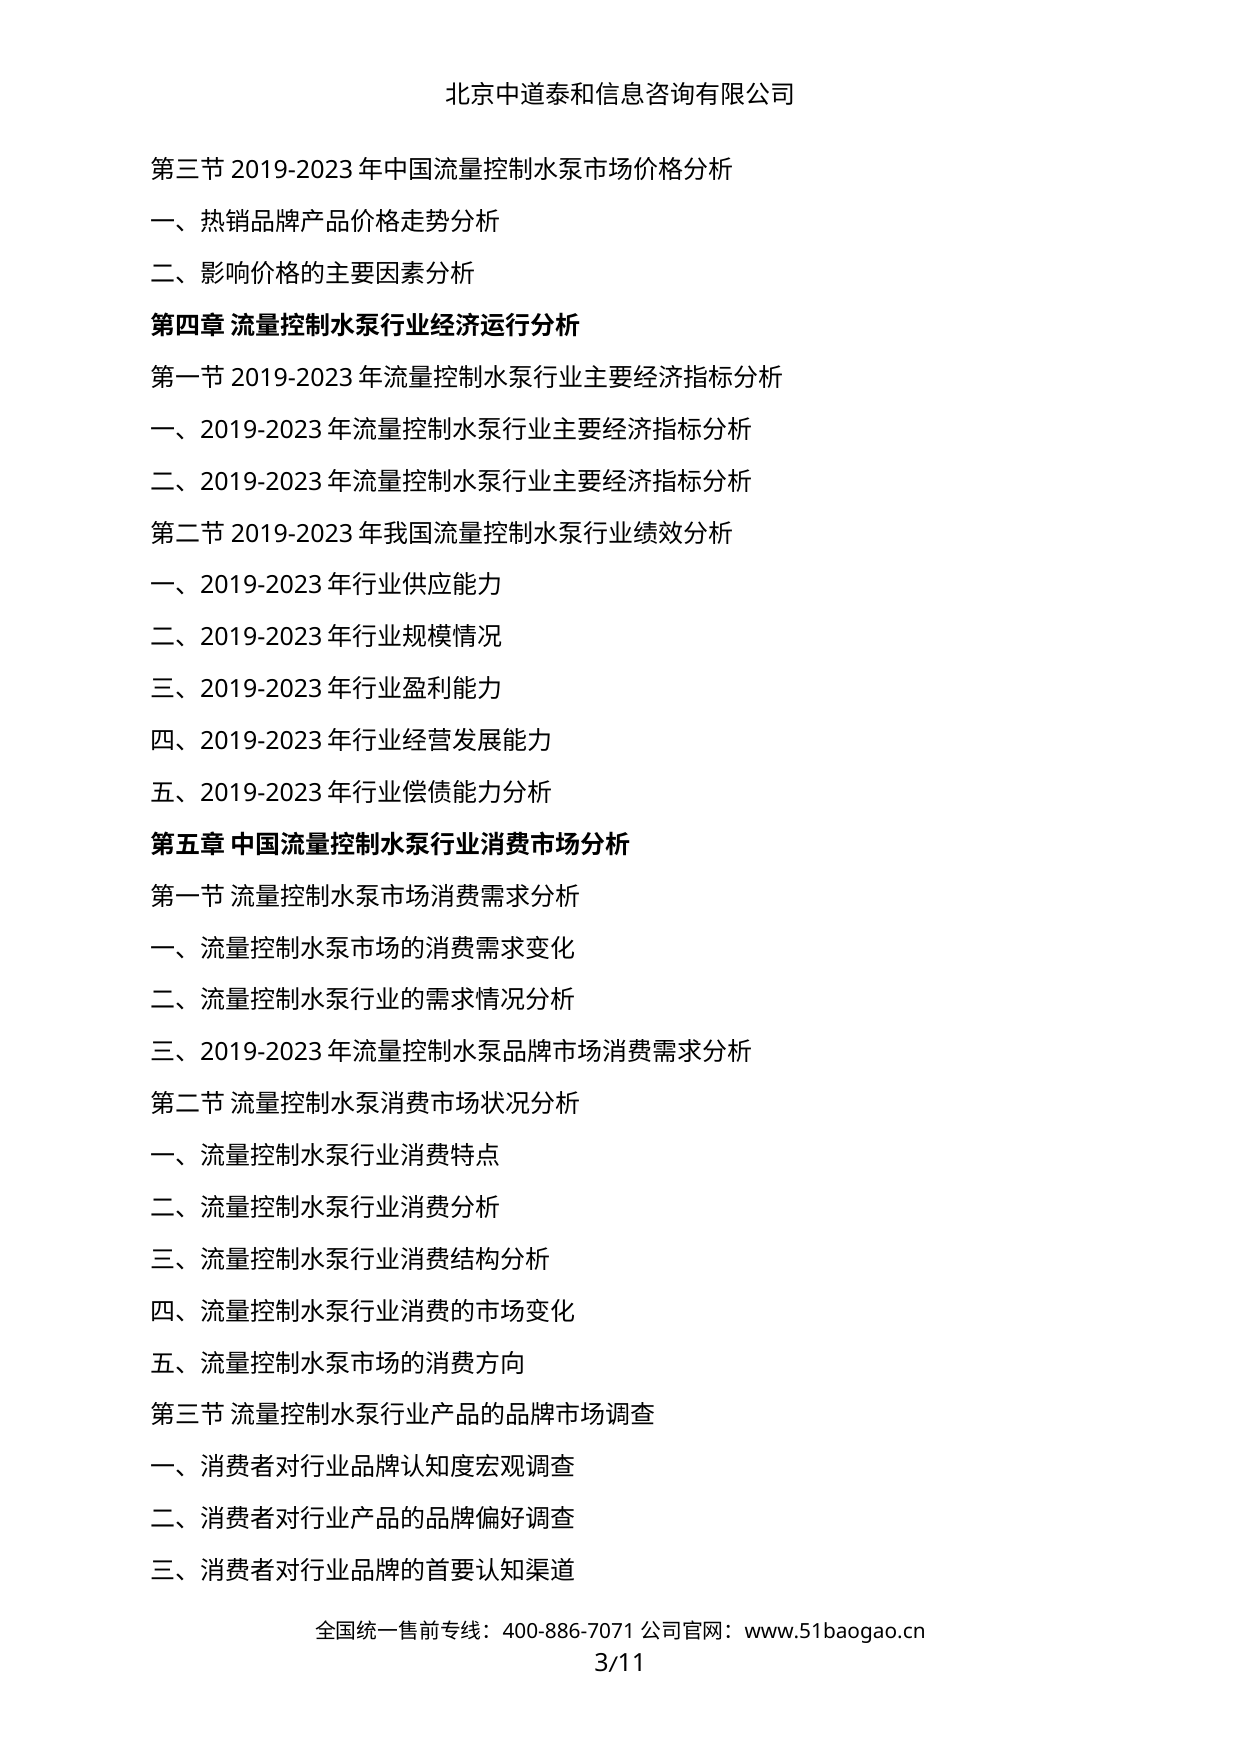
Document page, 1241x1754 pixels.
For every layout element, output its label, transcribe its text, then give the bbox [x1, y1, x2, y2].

text 一、热销品牌产品价格走势分析 [150, 202, 1090, 238]
text 一、2019-2023年行业供应能力 [150, 565, 1090, 601]
text 三、流量控制水泵行业消费结构分析 [150, 1239, 1090, 1276]
text 二、流量控制水泵行业的需求情况分析 [150, 980, 1090, 1016]
text 三、2019-2023年流量控制水泵品牌市场消费需求分析 [150, 1032, 1090, 1068]
text 二、流量控制水泵行业消费分析 [150, 1187, 1090, 1224]
text 一、2019-2023年流量控制水泵行业主要经济指标分析 [150, 409, 1090, 446]
text 第三节 流量控制水泵行业产品的品牌市场调查 [150, 1395, 1090, 1431]
text 三、2019-2023年行业盈利能力 [150, 669, 1090, 705]
text 五、流量控制水泵市场的消费方向 [150, 1343, 1090, 1379]
text 一、流量控制水泵行业消费特点 [150, 1136, 1090, 1172]
text 五、2019-2023年行业偿债能力分析 [150, 772, 1090, 809]
text 一、流量控制水泵市场的消费需求变化 [150, 928, 1090, 964]
text 二、2019-2023年行业规模情况 [150, 617, 1090, 653]
text 第三节 2019-2023年中国流量控制水泵市场价格分析 [150, 150, 1090, 186]
text 第二节 流量控制水泵消费市场状况分析 [150, 1084, 1090, 1120]
text 第四章 流量控制水泵行业经济运行分析 [150, 306, 1090, 342]
text 二、2019-2023年流量控制水泵行业主要经济指标分析 [150, 461, 1090, 497]
text 四、2019-2023年行业经营发展能力 [150, 721, 1090, 757]
text 第一节 2019-2023年流量控制水泵行业主要经济指标分析 [150, 357, 1090, 394]
text 二、消费者对行业产品的品牌偏好调查 [150, 1499, 1090, 1535]
text 第一节 流量控制水泵市场消费需求分析 [150, 876, 1090, 912]
text 第二节 2019-2023年我国流量控制水泵行业绩效分析 [150, 513, 1090, 549]
text 一、消费者对行业品牌认知度宏观调查 [150, 1447, 1090, 1483]
text 四、流量控制水泵行业消费的市场变化 [150, 1291, 1090, 1327]
text 二、影响价格的主要因素分析 [150, 254, 1090, 290]
text 三、消费者对行业品牌的首要认知渠道 [150, 1551, 1090, 1587]
text 第五章 中国流量控制水泵行业消费市场分析 [150, 824, 1090, 861]
